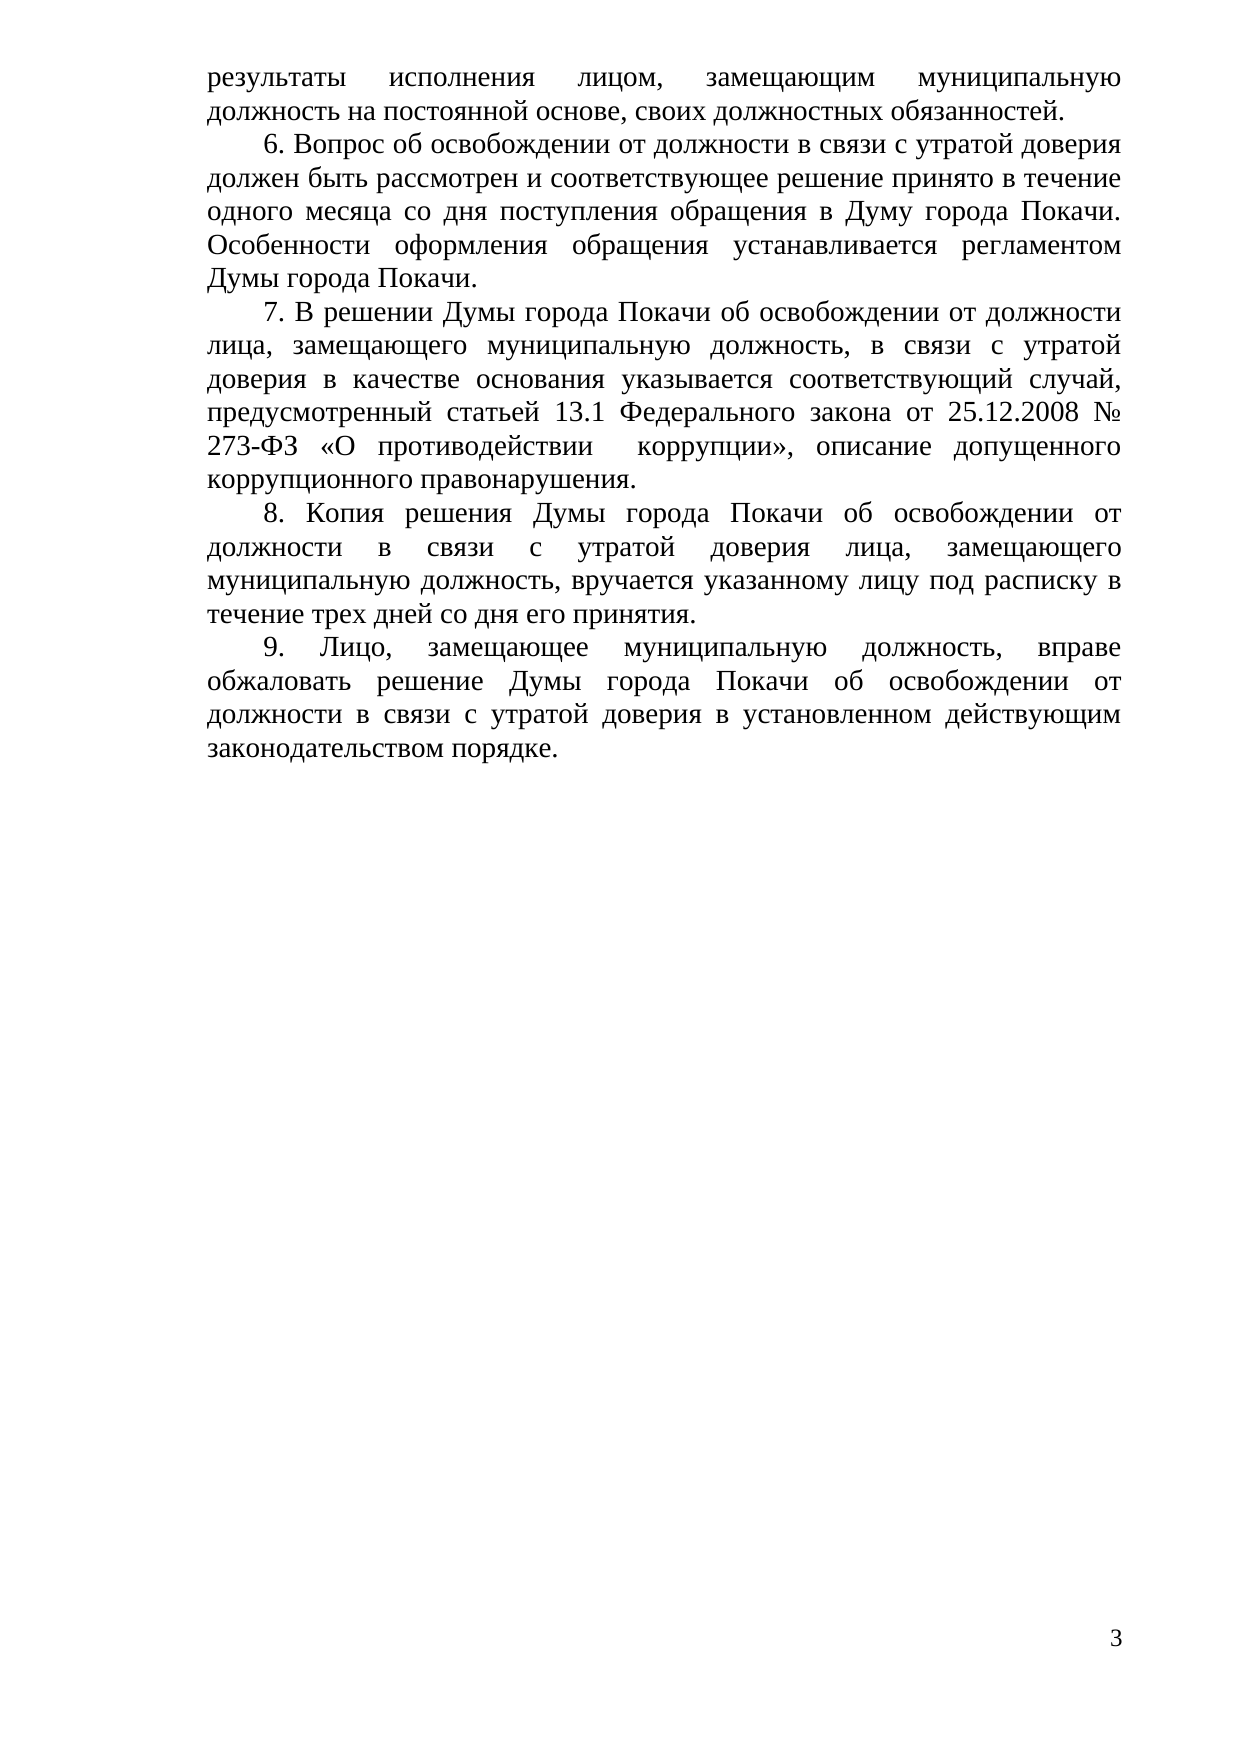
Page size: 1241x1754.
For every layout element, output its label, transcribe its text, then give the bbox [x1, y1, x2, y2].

text 9. Лицо, замещающее муниципальную должность, вправе обжаловать решение Думы города Покачи об освобождении от должности в связи с утратой доверия в установленном действующим законодательством порядке. [207, 629, 1122, 763]
text 8. Копия решения Думы города Покачи об освобождении от должности в связи с утратой доверия лица, замещающего муниципальную должность, вручается указанному лицу под расписку в течение трех дней со дня его принятия. [207, 495, 1122, 629]
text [207, 59, 1122, 126]
text 6. Вопрос об освобождении от должности в связи с утратой доверия должен быть рассмотрен и соответствующее решение принято в течение одного месяца со дня поступления обращения в Думу города Покачи. Особенности оформления обращения устанавливается регламентом Думы города Покачи. [207, 126, 1122, 294]
text 7. В решении Думы города Покачи об освобождении от должности лица, замещающего муниципальную должность, в связи с утратой доверия в качестве основания указывается соответствующий случай, предусмотренный статьей 13.1 Федерального закона от 25.12.2008 № 273-ФЗ «О противодействии коррупции», описание допущенного коррупционного правонарушения. [207, 294, 1122, 495]
